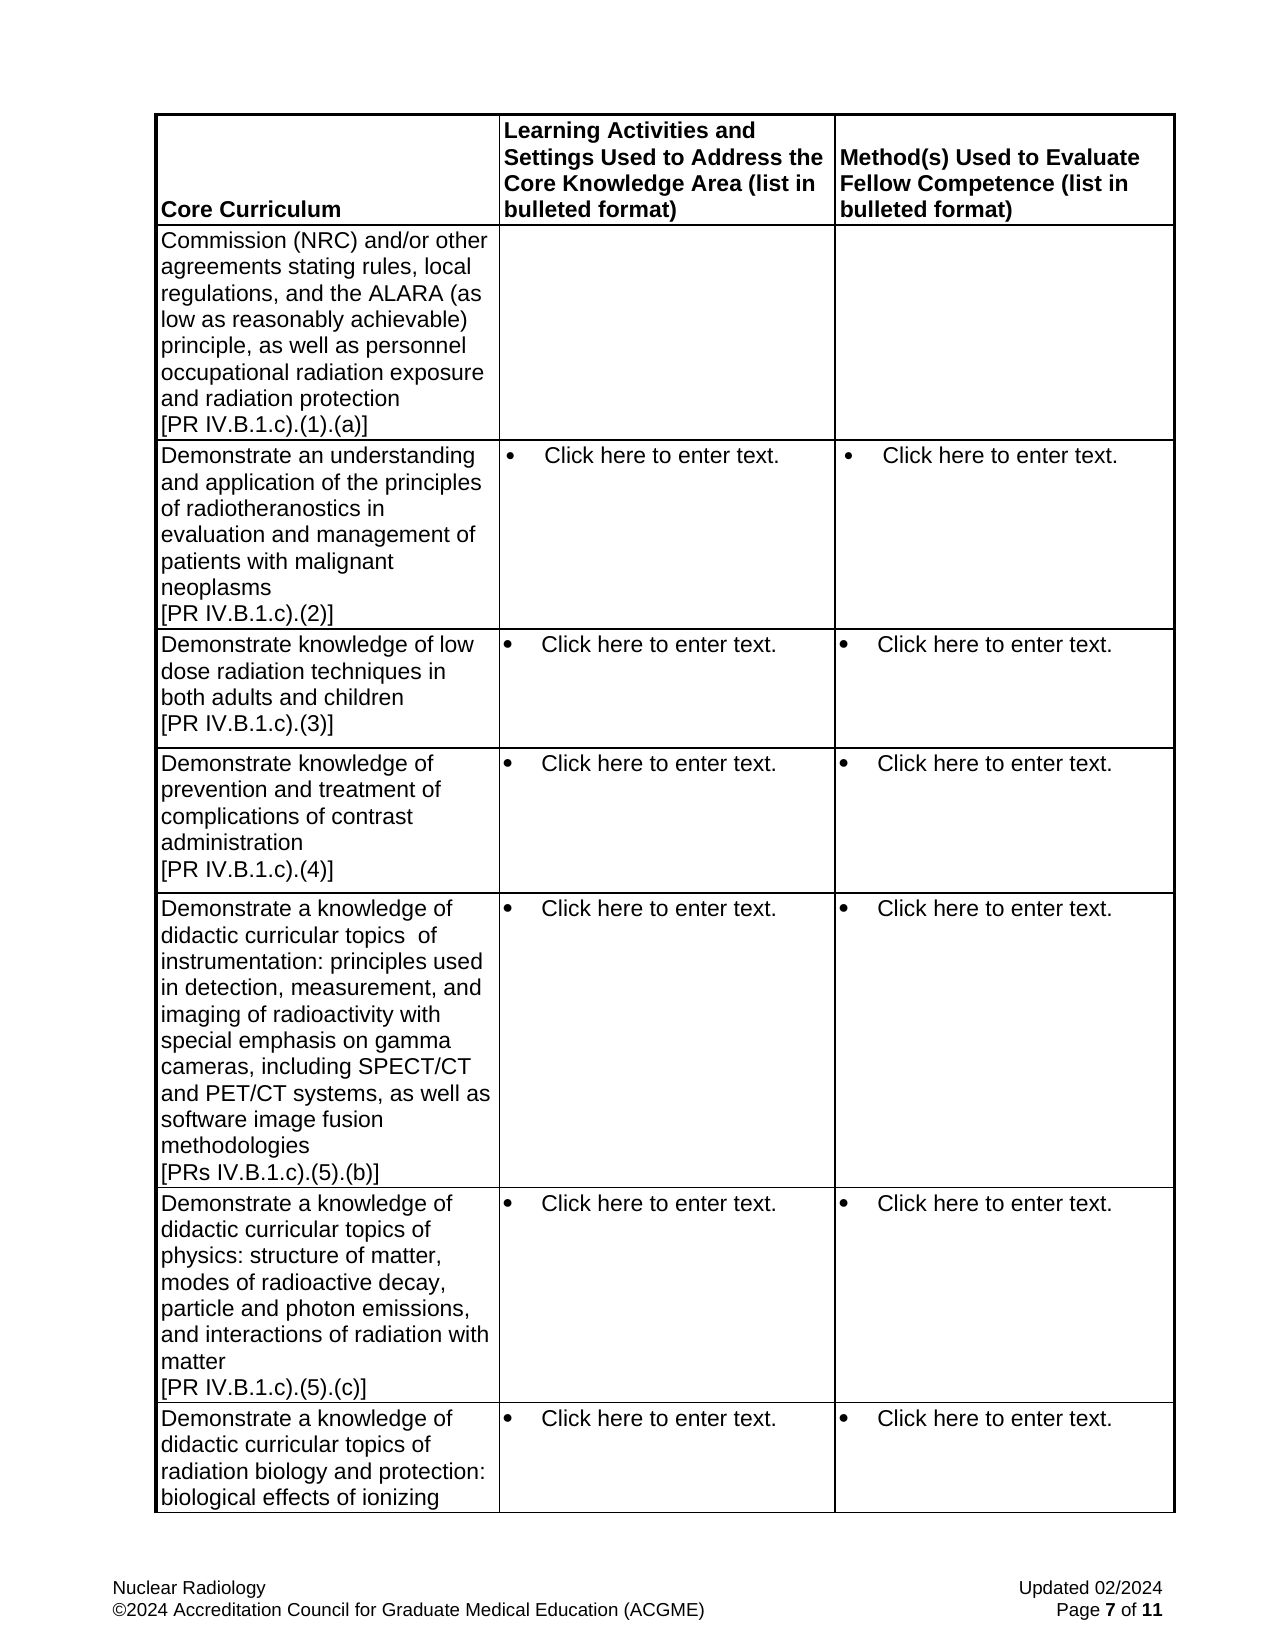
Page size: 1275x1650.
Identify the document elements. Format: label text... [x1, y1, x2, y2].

table_header Core Curriculum [158, 116, 499, 224]
table_cell Demonstrate knowledge of low dose radiation techniques in both adults and children [PR IV.B.1.c).(3)] [158, 630, 499, 747]
table_header Method(s) Used to Evaluate Fellow Competence (list in bulleted format) [836, 116, 1173, 224]
table_cell Demonstrate knowledge of prevention and treatment of complications of contrast administration [PR IV.B.1.c).(4)] [158, 749, 499, 892]
table_header Learning Activities and Settings Used to Address the Core Knowledge Area (list in bulleted format) [500, 116, 834, 224]
table_cell Demonstrate a knowledge of didactic curricular topics of instrumentation: principles used in detection, measurement, and imaging of radioactivity with special emphasis on gamma cameras, including SPECT/CT and PET/CT systems, as well as software image fusion methodologies [PRs IV.B.1.c).(5).(b)] [158, 894, 499, 1187]
table_cell Demonstrate a knowledge of didactic curricular topics of physics: structure of matter, modes of radioactive decay, particle and photon emissions, and interactions of radiation with matter [PR IV.B.1.c).(5).(c)] [158, 1188, 499, 1402]
table_cell Demonstrate an understanding and application of the principles of radiotheranostics in evaluation and management of patients with malignant neoplasms [PR IV.B.1.c).(2)] [158, 441, 499, 628]
